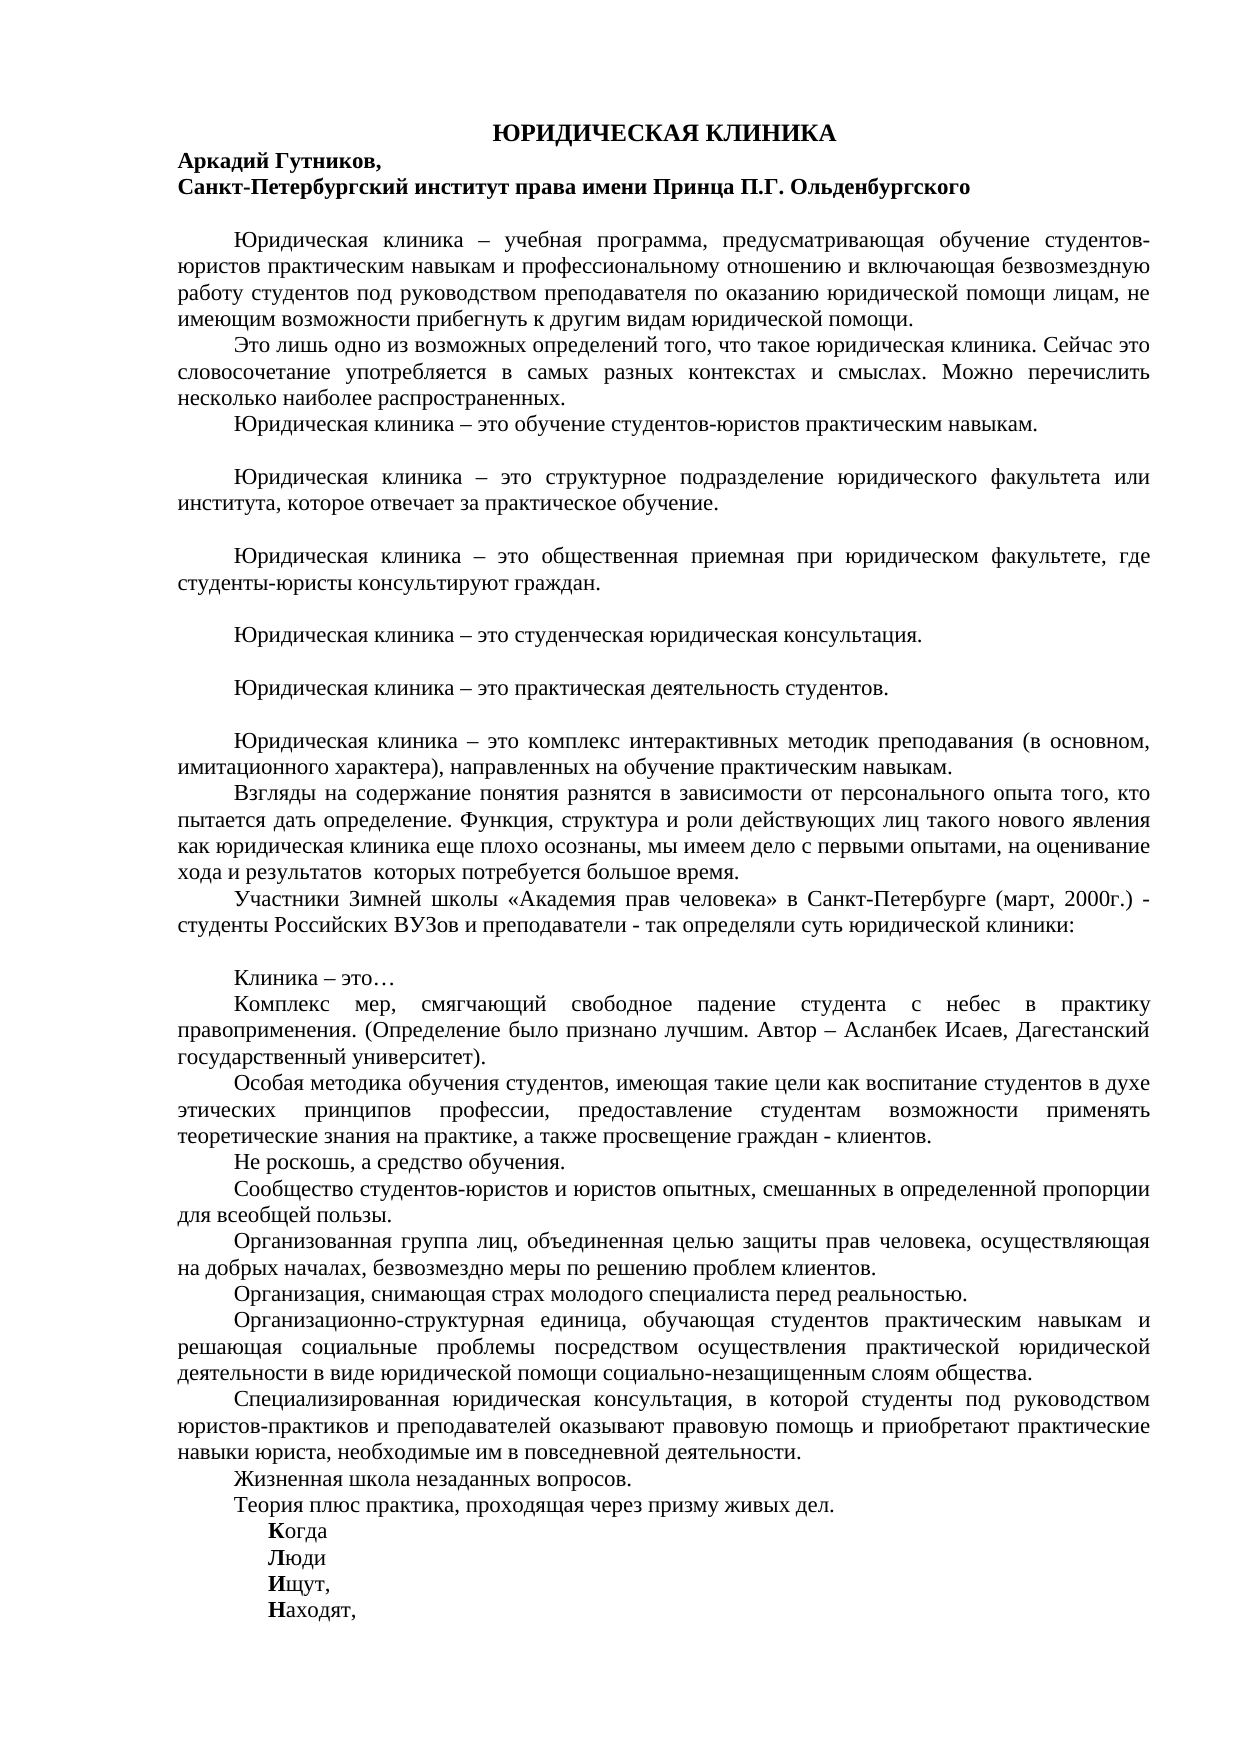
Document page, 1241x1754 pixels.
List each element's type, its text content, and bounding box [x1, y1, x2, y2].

text Организационно-структурная единица, обучающая студентов практическим навыкам и решающая социальные проблемы посредством осуществления практической юридической деятельности в виде юридической помощи социально-незащищенным слоям общества. [177, 1306, 1152, 1386]
text Юридическая клиника – это структурное подразделение юридического факультета или института, которое отвечает за практическое обучение. [177, 463, 1152, 516]
subtitle Санкт-Петербургский институт права имени Принца П.Г. Ольденбургского [177, 173, 1152, 199]
text Клиника – это… [177, 964, 1152, 990]
text Ищут, [177, 1570, 1152, 1596]
text Юридическая клиника – это практическая деятельность студентов. [177, 674, 1152, 700]
text Сообщество студентов-юристов и юристов опытных, смешанных в определенной пропорции для всеобщей пользы. [177, 1175, 1152, 1227]
text Юридическая клиника – это комплекс интерактивных методик преподавания (в основном, имитационного характера), направленных на обучение практическим навыкам. [177, 727, 1152, 779]
text Организация, снимающая страх молодого специалиста перед реальностью. [177, 1280, 1152, 1306]
text Юридическая клиника – учебная программа, предусматривающая обучение студентов-юристов практическим навыкам и профессиональному отношению и включающая безвозмездную работу студентов под руководством преподавателя по оказанию юридической помощи лицам, не имеющим возможности прибегнуть к другим видам юридической помощи. [177, 226, 1152, 331]
text Юридическая клиника – это обучение студентов-юристов практическим навыкам. [177, 410, 1152, 437]
text Не роскошь, а средство обучения. [177, 1148, 1152, 1175]
text Взгляды на содержание понятия разнятся в зависимости от персонального опыта того, кто пытается дать определение. Функция, структура и роли действующих лиц такого нового явления как юридическая клиника еще плохо осознаны, мы имеем дело с первыми опытами, на оценивание хода и результатов которых потребуется большое время. [177, 779, 1152, 885]
text Юридическая клиника – это студенческая юридическая консультация. [177, 621, 1152, 648]
text Жизненная школа незаданных вопросов. [177, 1464, 1152, 1491]
text Комплекс мер, смягчающий свободное падение студента с небес в практику правоприменения. (Определение было признано лучшим. Автор – Асланбек Исаев, Дагестанский государственный университет). [177, 990, 1152, 1069]
text Особая методика обучения студентов, имеющая такие цели как воспитание студентов в духе этических принципов профессии, предоставление студентам возможности применять теоретические знания на практике, а также просвещение граждан - клиентов. [177, 1069, 1152, 1148]
text ЮРИДИЧЕСКАЯ КЛИНИКА [177, 118, 1152, 147]
text Когда [177, 1517, 1152, 1544]
text Организованная группа лиц, объединенная целью защиты прав человека, осуществляющая на добрых началах, безвозмездно меры по решению проблем клиентов. [177, 1227, 1152, 1280]
text Люди [177, 1544, 1152, 1570]
text Это лишь одно из возможных определений того, что такое юридическая клиника. Сейчас это словосочетание употребляется в самых разных контекстах и смыслах. Можно перечислить несколько наиболее распространенных. [177, 331, 1152, 410]
text Аркадий Гутников, [177, 147, 1152, 173]
text Теория плюс практика, проходящая через призму живых дел. [177, 1491, 1152, 1517]
text Специализированная юридическая консультация, в которой студенты под руководством юристов-практиков и преподавателей оказывают правовую помощь и приобретают практические навыки юриста, необходимые им в повседневной деятельности. [177, 1386, 1152, 1464]
text Юридическая клиника – это общественная приемная при юридическом факультете, где студенты-юристы консультируют граждан. [177, 542, 1152, 595]
text Находят, [177, 1596, 1152, 1623]
text Участники Зимней школы «Академия прав человека» в Санкт-Петербурге (март, 2000г.) - студенты Российских ВУЗов и преподаватели - так определяли суть юридической клиники: [177, 885, 1152, 937]
